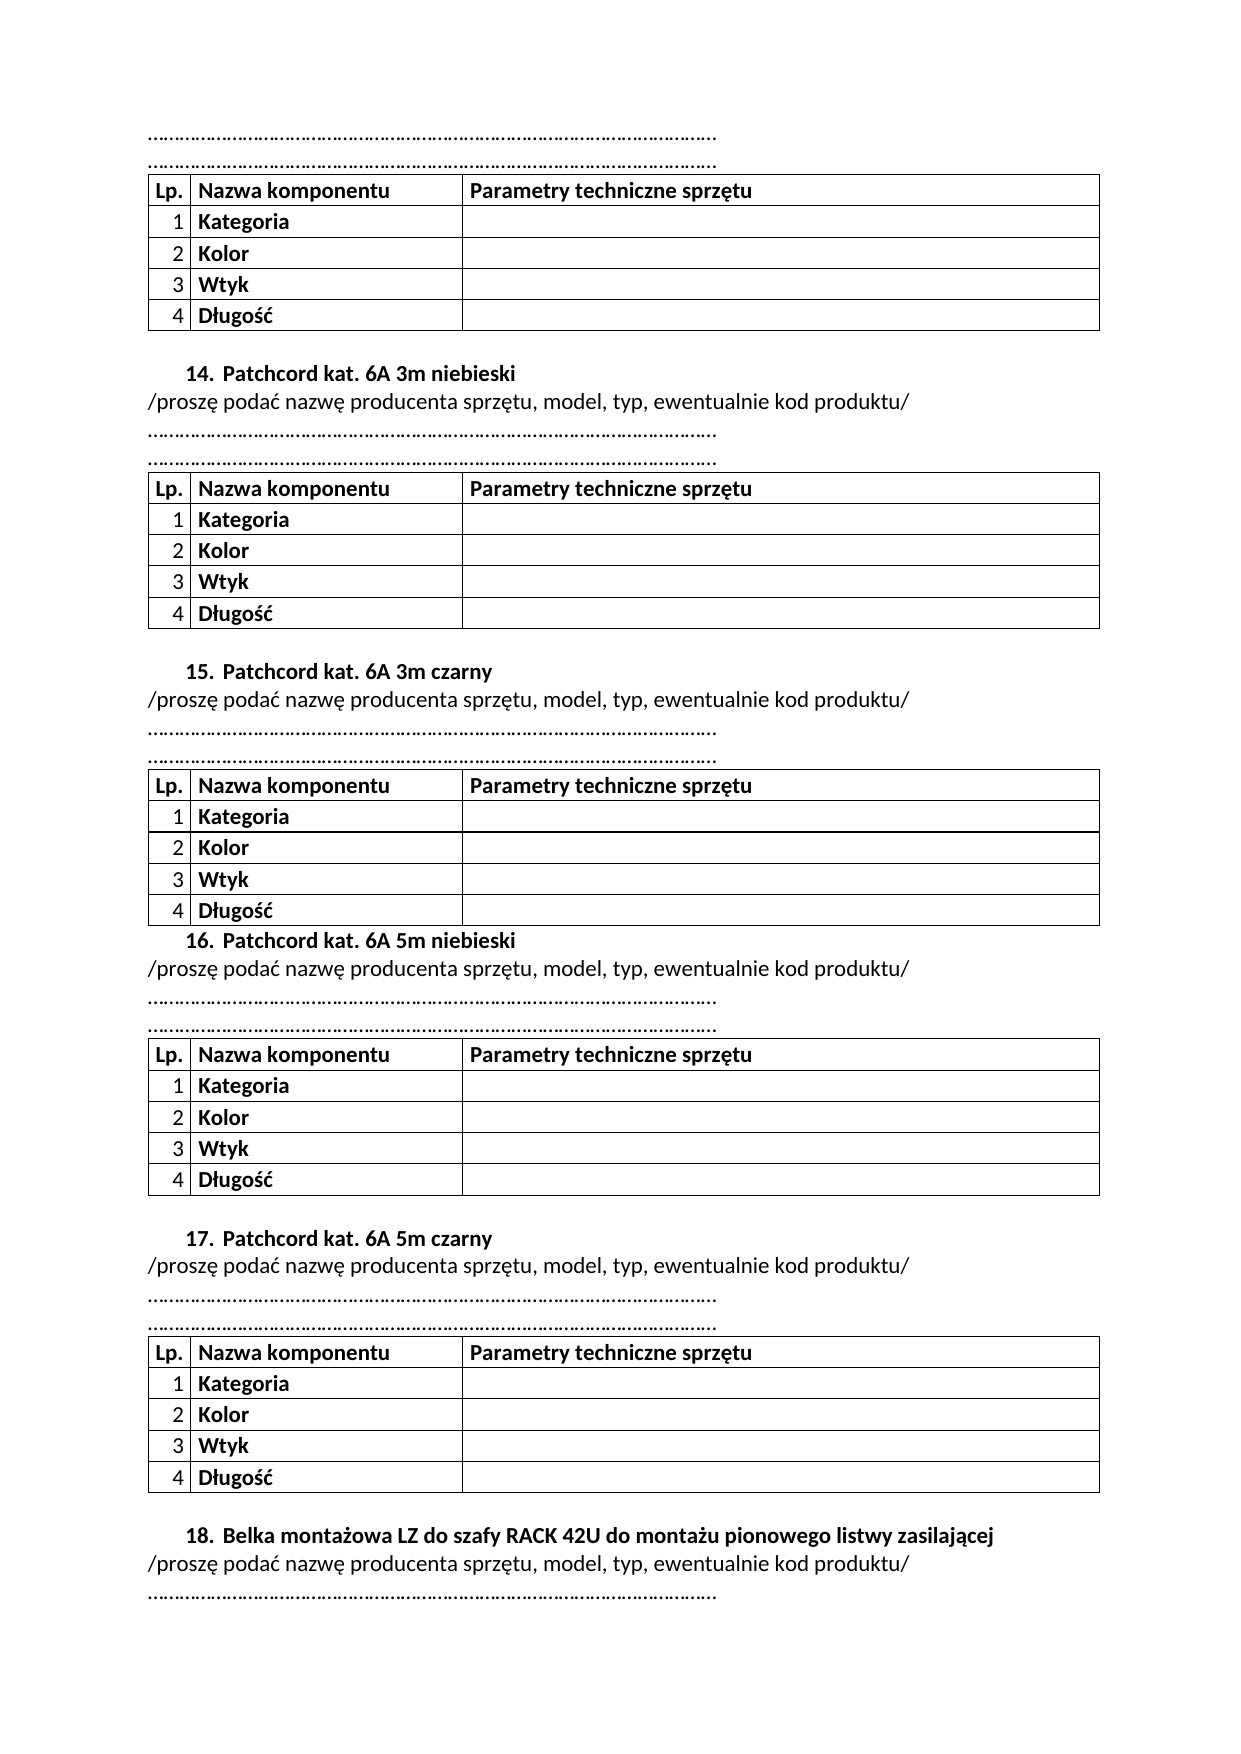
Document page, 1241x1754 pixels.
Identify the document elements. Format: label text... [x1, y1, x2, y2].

table_cell 3 [149, 1431, 190, 1461]
table_cell [463, 566, 1099, 597]
table_cell [463, 1399, 1099, 1429]
table_cell Kategoria [191, 1071, 462, 1101]
text ……………………………………………………………………………………………… [148, 713, 1093, 741]
table_header Lp. [149, 1337, 190, 1367]
table_header Nazwa komponentu [191, 1039, 462, 1069]
table_cell [463, 833, 1099, 863]
list Patchcord kat. 6A 5m niebieski [185, 926, 1093, 954]
table_cell [463, 206, 1099, 237]
text /proszę podać nazwę producenta sprzętu, model, typ, ewentualnie kod produktu/ [148, 954, 1093, 982]
list Patchcord kat. 6A 5m czarny [185, 1224, 1093, 1252]
list Patchcord kat. 6A 3m niebieski [185, 359, 1093, 387]
text ……………………………………………………………………………………………… [148, 146, 1093, 174]
text ……………………………………………………………………………………………… [148, 118, 1093, 146]
table_cell 1 [149, 1071, 190, 1101]
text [148, 1577, 1093, 1605]
table_cell 4 [149, 895, 190, 925]
table_header Nazwa komponentu [191, 770, 462, 800]
text /proszę podać nazwę producenta sprzętu, model, typ, ewentualnie kod produktu/ [148, 1252, 1093, 1280]
table_cell [463, 895, 1099, 925]
table_cell 3 [149, 269, 190, 299]
table_cell Długość [191, 300, 462, 330]
table_cell Kategoria [191, 206, 462, 237]
table_cell Wtyk [191, 864, 462, 894]
table_header Parametry techniczne sprzętu [463, 473, 1099, 503]
table_cell Długość [191, 1462, 462, 1492]
text /proszę podać nazwę producenta sprzętu, model, typ, ewentualnie kod produktu/ [148, 685, 1093, 713]
text /proszę podać nazwę producenta sprzętu, model, typ, ewentualnie kod produktu/ [148, 387, 1093, 416]
list Belka montażowa LZ do szafy RACK 42U do montażu pionowego listwy zasilającej [185, 1521, 1093, 1549]
table_cell [463, 1462, 1099, 1492]
table_header Lp. [149, 770, 190, 800]
text ……………………………………………………………………………………………… [148, 982, 1093, 1010]
table_cell [463, 1102, 1099, 1132]
table_cell [463, 1071, 1099, 1101]
table_cell Kategoria [191, 801, 462, 831]
table_cell Kolor [191, 535, 462, 565]
table_cell 3 [149, 566, 190, 597]
table_cell 3 [149, 1133, 190, 1163]
table_cell Wtyk [191, 566, 462, 597]
table_cell 2 [149, 1399, 190, 1429]
list Patchcord kat. 6A 3m czarny [185, 657, 1093, 685]
table_cell [463, 1164, 1099, 1194]
table_cell Kolor [191, 833, 462, 863]
table_cell [463, 1133, 1099, 1163]
table_cell 1 [149, 1368, 190, 1398]
table_cell [463, 300, 1099, 330]
table_cell 4 [149, 1462, 190, 1492]
table_header Parametry techniczne sprzętu [463, 1337, 1099, 1367]
table_cell [463, 598, 1099, 628]
table_cell Długość [191, 598, 462, 628]
table_cell Kolor [191, 1399, 462, 1429]
text ……………………………………………………………………………………………… [148, 416, 1093, 443]
table_header Parametry techniczne sprzętu [463, 1039, 1099, 1069]
table_cell 4 [149, 300, 190, 330]
table_header Lp. [149, 473, 190, 503]
table_header Lp. [149, 175, 190, 205]
table_cell 4 [149, 598, 190, 628]
table_header Nazwa komponentu [191, 1337, 462, 1367]
text ……………………………………………………………………………………………… [148, 1308, 1093, 1336]
table_cell 2 [149, 535, 190, 565]
table_header Lp. [149, 1039, 190, 1069]
table_cell Wtyk [191, 1133, 462, 1163]
table_cell 1 [149, 801, 190, 831]
table_cell [463, 1431, 1099, 1461]
table_cell Długość [191, 895, 462, 925]
table_cell [463, 504, 1099, 534]
text ……………………………………………………………………………………………… [148, 1280, 1093, 1308]
table_cell [463, 801, 1099, 831]
table_cell Długość [191, 1164, 462, 1194]
table_header Parametry techniczne sprzętu [463, 770, 1099, 800]
table_cell 4 [149, 1164, 190, 1194]
table_header Nazwa komponentu [191, 175, 462, 205]
table_cell Kolor [191, 238, 462, 268]
table_cell [463, 238, 1099, 268]
text /proszę podać nazwę producenta sprzętu, model, typ, ewentualnie kod produktu/ [148, 1549, 1093, 1577]
table_cell [463, 269, 1099, 299]
table_cell [463, 1368, 1099, 1398]
table_header Parametry techniczne sprzętu [463, 175, 1099, 205]
table_cell 2 [149, 833, 190, 863]
text ……………………………………………………………………………………………… [148, 1010, 1093, 1038]
table_cell Kategoria [191, 504, 462, 534]
table_cell 2 [149, 238, 190, 268]
table_header Nazwa komponentu [191, 473, 462, 503]
table_cell Kategoria [191, 1368, 462, 1398]
table_cell 1 [149, 206, 190, 237]
table_cell 2 [149, 1102, 190, 1132]
table_cell 1 [149, 504, 190, 534]
text ……………………………………………………………………………………………… [148, 443, 1093, 472]
table_cell Wtyk [191, 269, 462, 299]
table_cell [463, 535, 1099, 565]
table_cell Wtyk [191, 1431, 462, 1461]
text ……………………………………………………………………………………………… [148, 741, 1093, 769]
table_cell Kolor [191, 1102, 462, 1132]
table_cell [463, 864, 1099, 894]
table_cell 3 [149, 864, 190, 894]
